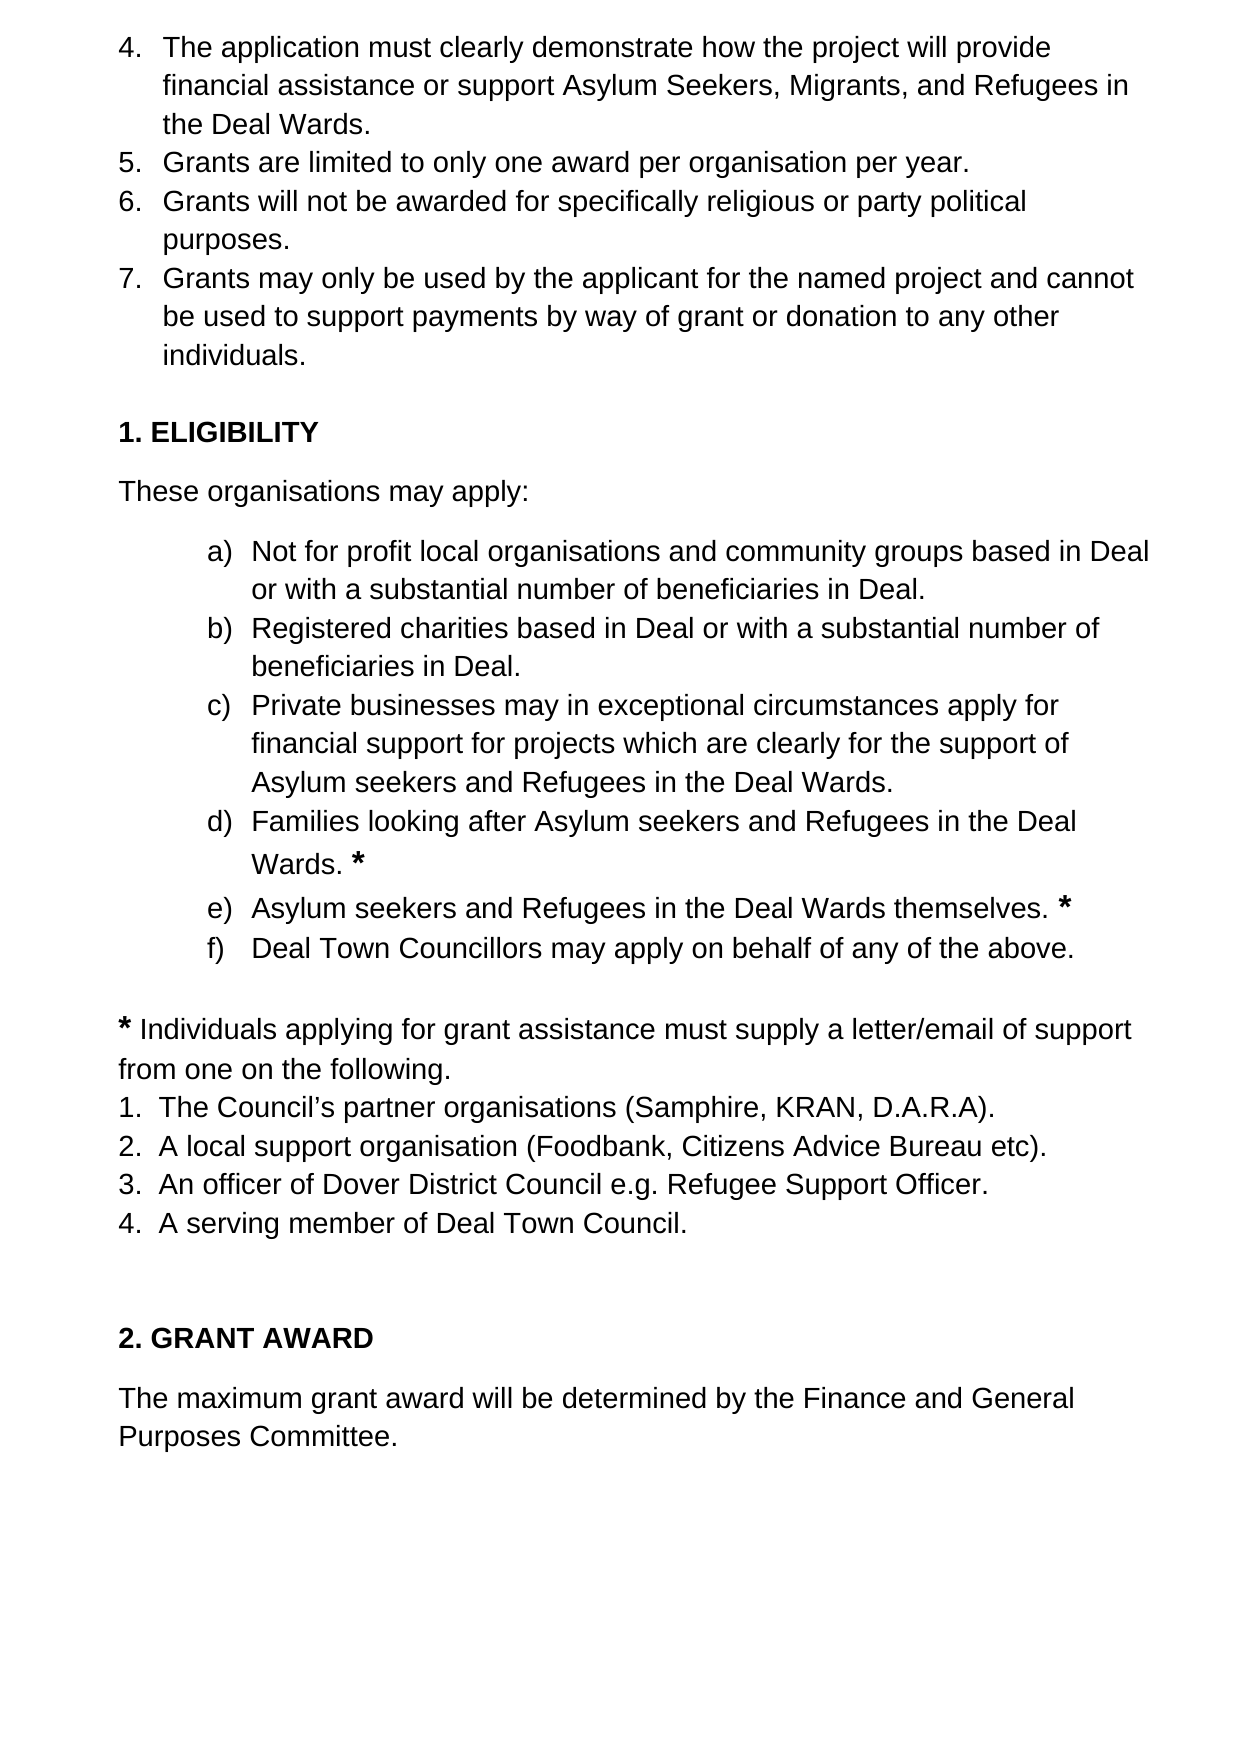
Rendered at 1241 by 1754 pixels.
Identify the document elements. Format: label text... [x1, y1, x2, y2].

list The application must clearly demonstrate how the project will provide financial assistance or support Asylum Seekers, Migrants, and Refugees in the Deal Wards. [118, 29, 1152, 140]
text These organisations may apply: [118, 474, 1152, 508]
list Families looking after Asylum seekers and Refugees in the Deal Wards. * [207, 803, 1152, 881]
text 2. A local support organisation (Foodbank, Citizens Advice Bureau etc). [118, 1129, 1152, 1162]
text * Individuals applying for grant assistance must supply a letter/email of support from one on the following. [118, 1008, 1152, 1085]
list Grants will not be awarded for specifically religious or party political purposes. [118, 184, 1152, 256]
text 3. An officer of Dover District Council e.g. Refugee Support Officer. [118, 1167, 1152, 1201]
text 1. ELIGIBILITY [118, 415, 1152, 448]
list Asylum seekers and Refugees in the Deal Wards themselves. * [207, 887, 1152, 925]
text 2. GRANT AWARD [118, 1321, 1152, 1355]
text 4. A serving member of Deal Town Council. [118, 1206, 1152, 1239]
list Grants are limited to only one award per organisation per year. [118, 145, 1152, 179]
list Grants may only be used by the applicant for the named project and cannot be used to support payments by way of grant or donation to any other individuals. [118, 261, 1152, 371]
text The maximum grant award will be determined by the Finance and General Purposes Committee. [118, 1381, 1152, 1453]
list Deal Town Councillors may apply on behalf of any of the above. [207, 931, 1152, 965]
list Private businesses may in exceptional circumstances apply for financial support for projects which are clearly for the support of Asylum seekers and Refugees in the Deal Wards. [207, 688, 1152, 798]
list Not for profit local organisations and community groups based in Deal or with a substantial number of beneficiaries in Deal. [207, 534, 1152, 606]
text 1. The Council’s partner organisations (Samphire, KRAN, D.A.R.A). [118, 1090, 1152, 1124]
list Registered charities based in Deal or with a substantial number of beneficiaries in Deal. [207, 611, 1152, 683]
